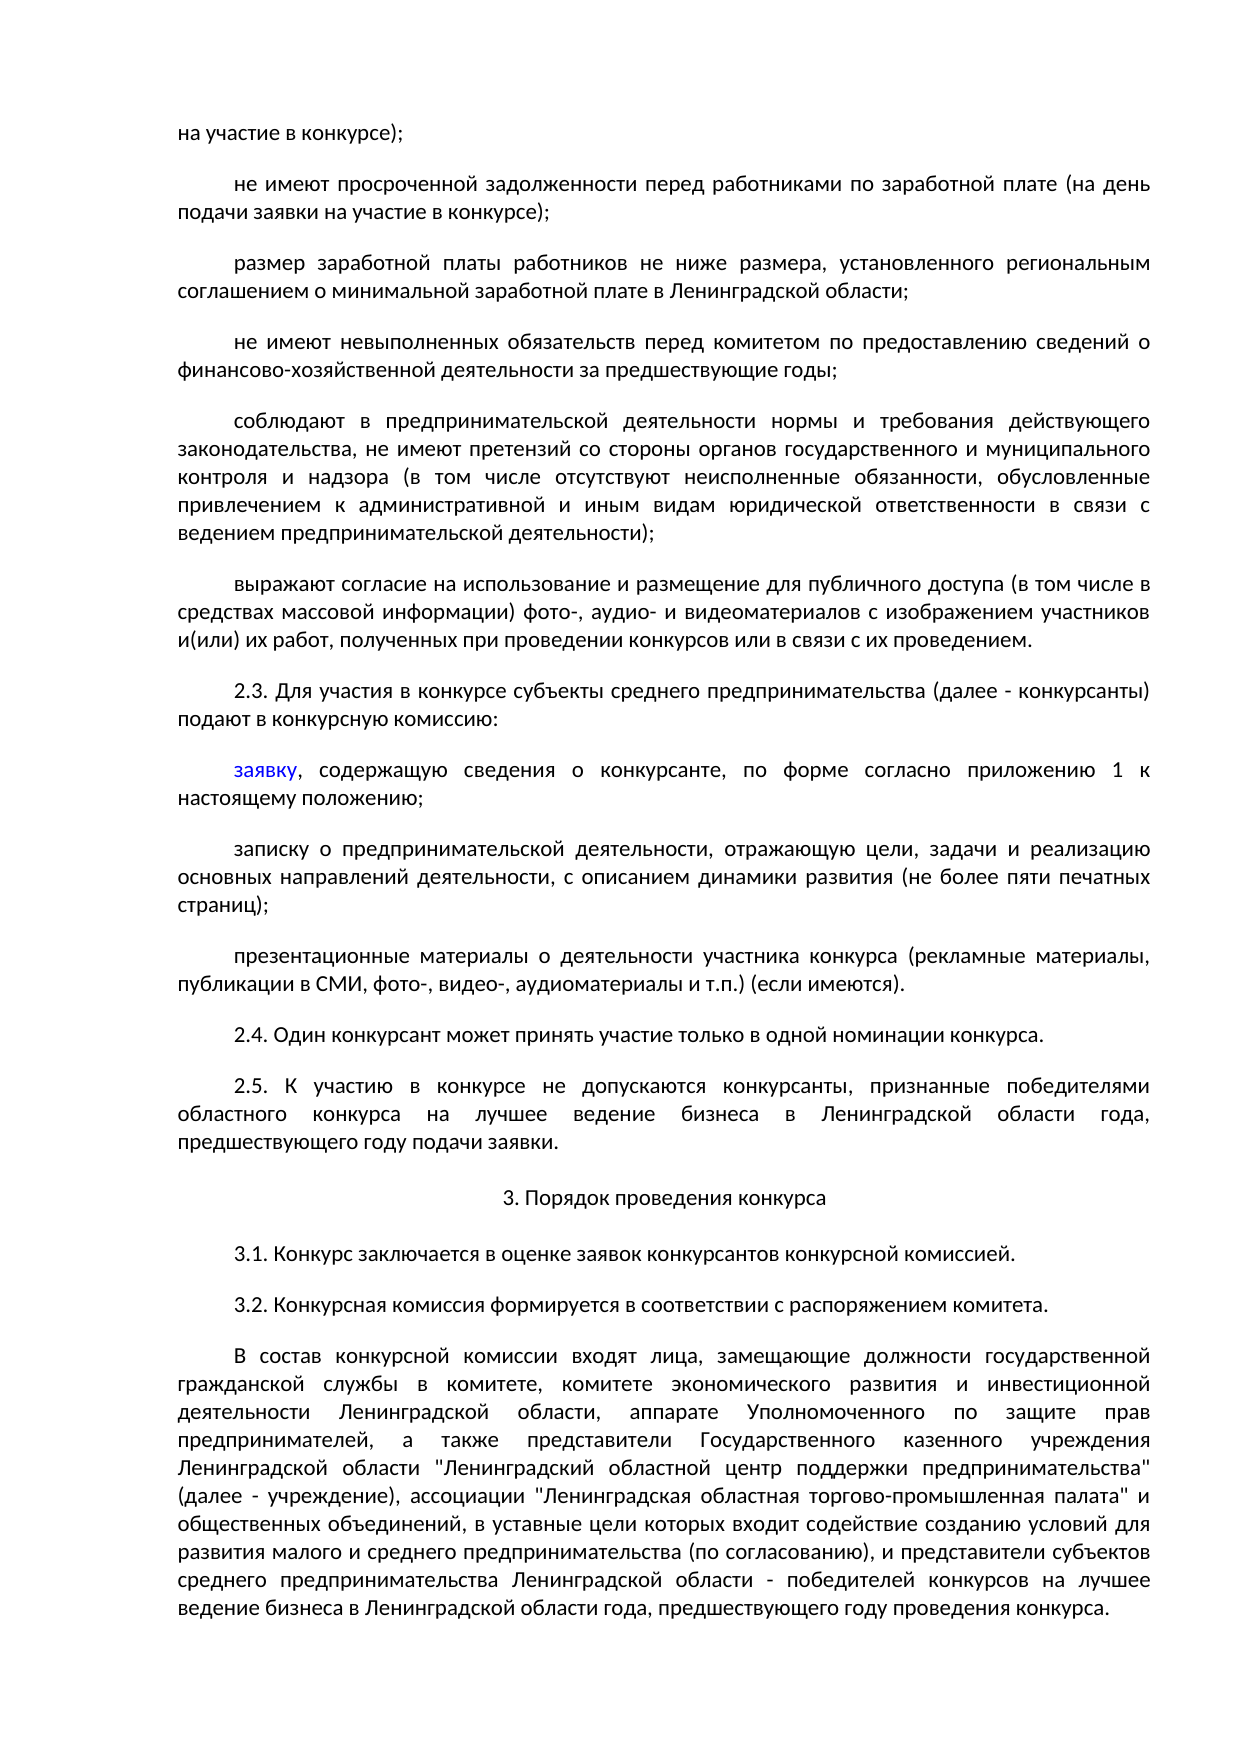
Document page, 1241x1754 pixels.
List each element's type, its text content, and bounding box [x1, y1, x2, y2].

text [177, 118, 1152, 146]
text 3.1. Конкурс заключается в оценке заявок конкурсантов конкурсной комиссией. [177, 1239, 1152, 1267]
text 2.3. Для участия в конкурсе субъекты среднего предпринимательства (далее - конкурсанты) подают в конкурсную комиссию: [177, 676, 1152, 732]
text 3.2. Конкурсная комиссия формируется в соответствии с распоряжением комитета. [177, 1290, 1152, 1318]
text размер заработной платы работников не ниже размера, установленного региональным соглашением о минимальной заработной плате в Ленинградской области; [177, 248, 1152, 304]
text 2.4. Один конкурсант может принять участие только в одной номинации конкурса. [177, 1020, 1152, 1048]
text презентационные материалы о деятельности участника конкурса (рекламные материалы, публикации в СМИ, фото-, видео-, аудиоматериалы и т.п.) (если имеются). [177, 941, 1152, 997]
text В состав конкурсной комиссии входят лица, замещающие должности государственной гражданской службы в комитете, комитете экономического развития и инвестиционной деятельности Ленинградской области, аппарате Уполномоченного по защите прав предпринимателей, а также представители Государственного казенного учреждения Ленинградской области "Ленинградский областной центр поддержки предпринимательства" (далее - учреждение), ассоциации "Ленинградская областная торгово-промышленная палата" и общественных объединений, в уставные цели которых входит содействие созданию условий для развития малого и среднего предпринимательства (по согласованию), и представители субъектов среднего предпринимательства Ленинградской области - победителей конкурсов на лучшее ведение бизнеса в Ленинградской области года, предшествующего году проведения конкурса. [177, 1341, 1152, 1621]
text не имеют невыполненных обязательств перед комитетом по предоставлению сведений о финансово-хозяйственной деятельности за предшествующие годы; [177, 327, 1152, 383]
text 3. Порядок проведения конкурса [177, 1183, 1152, 1211]
text соблюдают в предпринимательской деятельности нормы и требования действующего законодательства, не имеют претензий со стороны органов государственного и муниципального контроля и надзора (в том числе отсутствуют неисполненные обязанности, обусловленные привлечением к административной и иным видам юридической ответственности в связи с ведением предпринимательской деятельности); [177, 406, 1152, 546]
text не имеют просроченной задолженности перед работниками по заработной плате (на день подачи заявки на участие в конкурсе); [177, 169, 1152, 225]
text 2.5. К участию в конкурсе не допускаются конкурсанты, признанные победителями областного конкурса на лучшее ведение бизнеса в Ленинградской области года, предшествующего году подачи заявки. [177, 1071, 1152, 1155]
text заявку, содержащую сведения о конкурсанте, по форме согласно приложению 1 к настоящему положению; [177, 755, 1152, 811]
text выражают согласие на использование и размещение для публичного доступа (в том числе в средствах массовой информации) фото-, аудио- и видеоматериалов с изображением участников и(или) их работ, полученных при проведении конкурсов или в связи с их проведением. [177, 569, 1152, 653]
text записку о предпринимательской деятельности, отражающую цели, задачи и реализацию основных направлений деятельности, с описанием динамики развития (не более пяти печатных страниц); [177, 834, 1152, 918]
